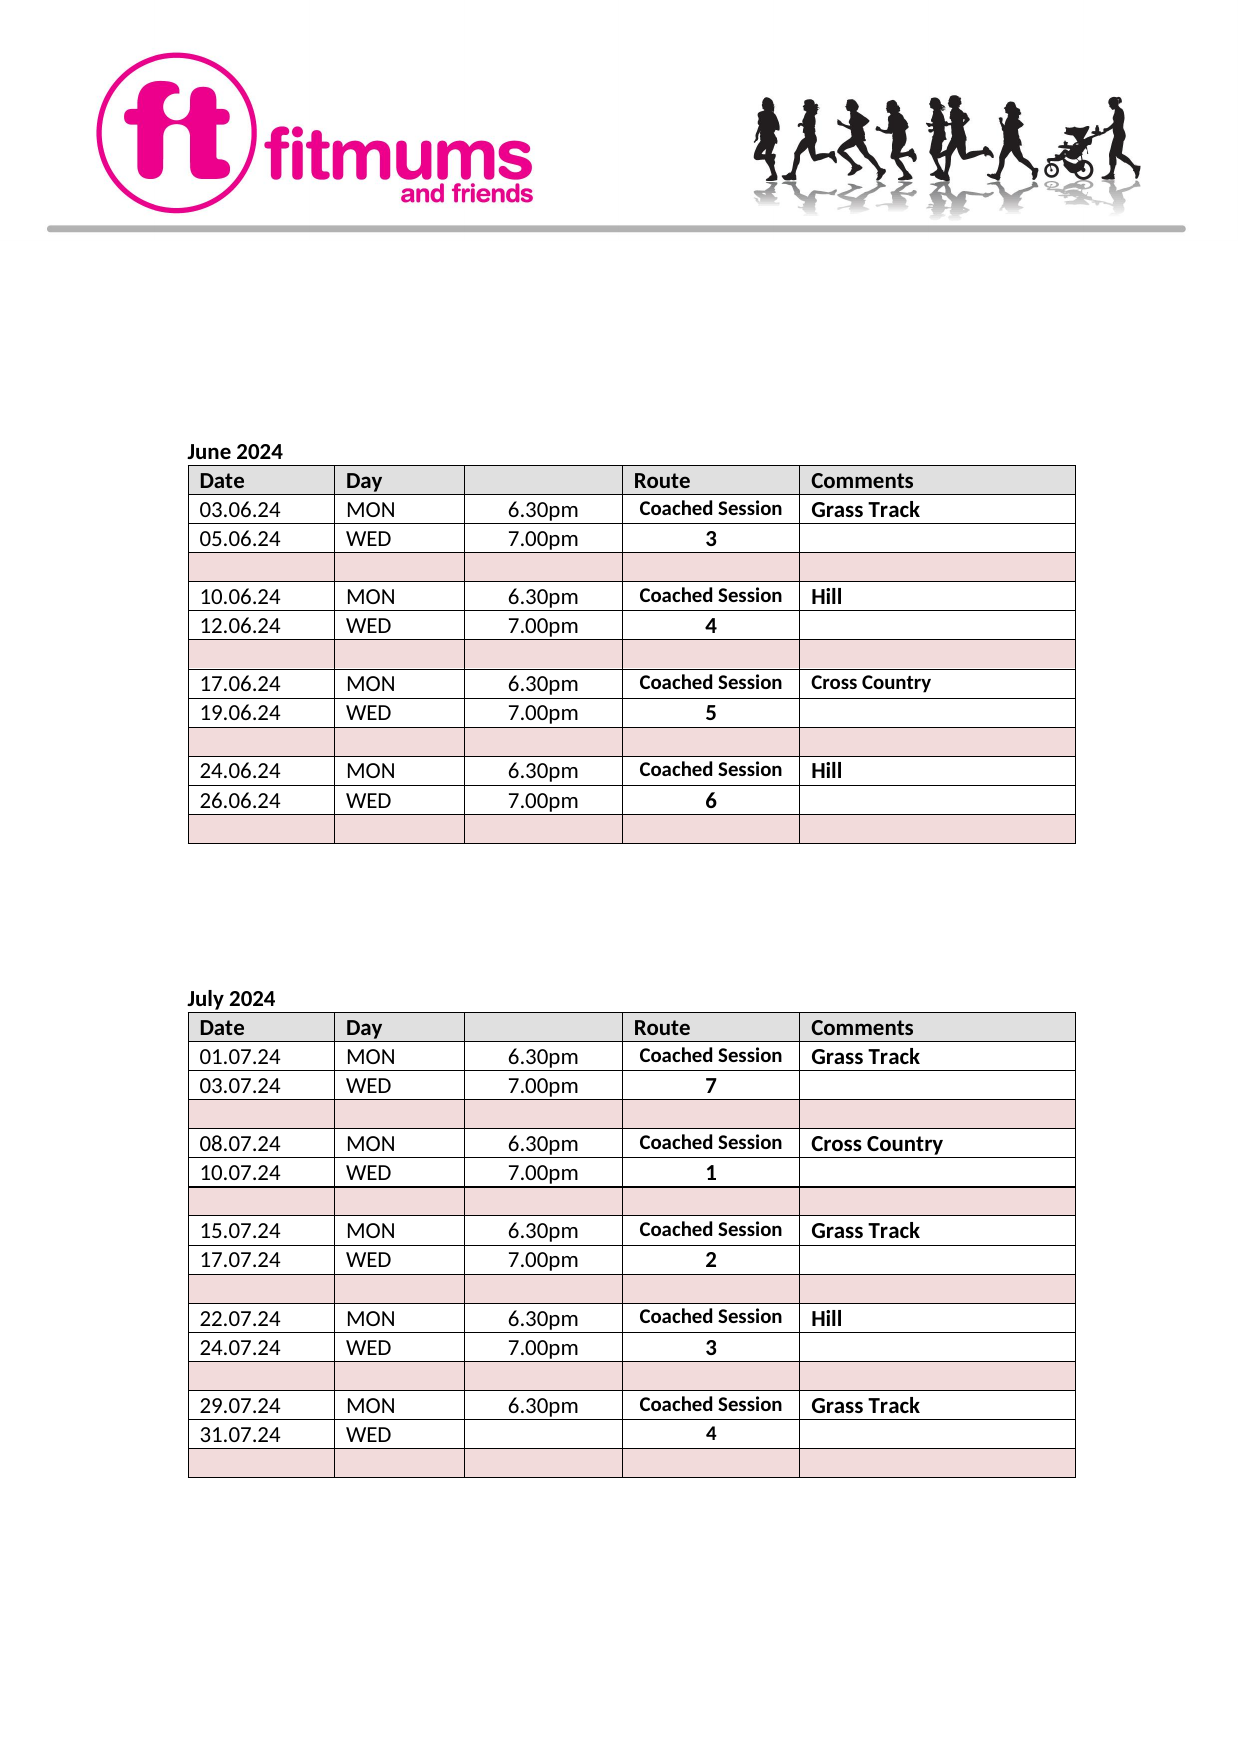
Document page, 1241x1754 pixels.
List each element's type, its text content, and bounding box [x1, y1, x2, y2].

table_cell 10.06.24 [189, 582, 334, 610]
table_cell Grass Track [800, 1042, 1075, 1070]
table_cell 5 [623, 699, 799, 727]
table_header Route [623, 466, 799, 494]
table_cell Coached Session [623, 1042, 799, 1070]
table_cell WED [335, 524, 464, 552]
table_header Comments [800, 1013, 1075, 1041]
table_cell MON [335, 1129, 464, 1157]
table_cell [800, 1449, 1075, 1477]
table_cell 7.00pm [465, 1333, 622, 1361]
table_cell 7.00pm [465, 699, 622, 727]
table_cell [465, 1188, 622, 1215]
table_cell [800, 1333, 1075, 1361]
table_cell WED [335, 1246, 464, 1273]
table_cell 4 [623, 1420, 799, 1448]
table_cell Hill [800, 582, 1075, 610]
table_cell 7.00pm [465, 1071, 622, 1099]
table_cell [800, 1188, 1075, 1215]
table_cell [800, 699, 1075, 727]
table_cell 19.06.24 [189, 699, 334, 727]
table_cell WED [335, 611, 464, 639]
table_cell 03.06.24 [189, 495, 334, 523]
text June 2024 [187, 437, 1053, 465]
table_cell Grass Track [800, 1391, 1075, 1419]
table_cell Cross Country [800, 670, 1075, 697]
table_header Day [335, 1013, 464, 1041]
table_cell [335, 553, 464, 581]
table_cell [465, 728, 622, 756]
table_cell 4 [623, 611, 799, 639]
table_cell [335, 1275, 464, 1303]
table_cell [189, 1449, 334, 1477]
table_cell [465, 1420, 622, 1448]
table_cell 03.07.24 [189, 1071, 334, 1099]
table_cell 6.30pm [465, 1216, 622, 1244]
picture [0, 0, 1238, 241]
table_cell 7.00pm [465, 1246, 622, 1273]
table_header [465, 466, 622, 494]
table_cell 3 [623, 524, 799, 552]
table_cell [623, 1449, 799, 1477]
table_cell [623, 728, 799, 756]
table_cell [465, 1362, 622, 1390]
table_cell [800, 1071, 1075, 1099]
table_cell [800, 1362, 1075, 1390]
table_cell [335, 640, 464, 668]
table_cell [465, 815, 622, 843]
table_cell 31.07.24 [189, 1420, 334, 1448]
table_cell WED [335, 1071, 464, 1099]
table_cell 29.07.24 [189, 1391, 334, 1419]
table_cell Coached Session [623, 670, 799, 697]
table_cell [623, 1275, 799, 1303]
table_cell Coached Session [623, 1216, 799, 1244]
table_cell Coached Session [623, 582, 799, 610]
table_cell [335, 815, 464, 843]
table_cell [800, 815, 1075, 843]
table_cell [189, 815, 334, 843]
table_cell Coached Session [623, 1304, 799, 1332]
table_cell 7.00pm [465, 786, 622, 814]
table_cell [800, 1158, 1075, 1186]
table_cell 6.30pm [465, 670, 622, 697]
table_cell Grass Track [800, 1216, 1075, 1244]
table_cell [335, 1362, 464, 1390]
table_header Route [623, 1013, 799, 1041]
table_cell 05.06.24 [189, 524, 334, 552]
table_cell [800, 728, 1075, 756]
table_cell [623, 640, 799, 668]
table_cell MON [335, 1042, 464, 1070]
table_cell Coached Session [623, 1391, 799, 1419]
table_cell 6.30pm [465, 1042, 622, 1070]
table_cell [335, 1100, 464, 1128]
table_cell [465, 1449, 622, 1477]
table_cell 6.30pm [465, 495, 622, 523]
table_cell 15.07.24 [189, 1216, 334, 1244]
table_cell [335, 728, 464, 756]
table_header Day [335, 466, 464, 494]
table_cell [189, 728, 334, 756]
table_header Date [189, 1013, 334, 1041]
table_cell [189, 553, 334, 581]
table_cell Grass Track [800, 495, 1075, 523]
table_cell 6.30pm [465, 1304, 622, 1332]
table_cell 7.00pm [465, 611, 622, 639]
table_cell 3 [623, 1333, 799, 1361]
table_cell WED [335, 699, 464, 727]
table_header Date [189, 466, 334, 494]
table_cell [800, 524, 1075, 552]
table_cell 17.06.24 [189, 670, 334, 697]
table_cell 10.07.24 [189, 1158, 334, 1186]
table_cell MON [335, 582, 464, 610]
table_cell WED [335, 1158, 464, 1186]
table_cell [800, 1420, 1075, 1448]
table_cell WED [335, 1420, 464, 1448]
table_cell [623, 553, 799, 581]
table_cell Coached Session [623, 757, 799, 785]
table_cell 22.07.24 [189, 1304, 334, 1332]
table_cell 17.07.24 [189, 1246, 334, 1273]
table_cell [800, 786, 1075, 814]
table_cell [465, 640, 622, 668]
table_cell 26.06.24 [189, 786, 334, 814]
table_cell [800, 1246, 1075, 1273]
table_cell 24.06.24 [189, 757, 334, 785]
table_cell 6 [623, 786, 799, 814]
table_cell 01.07.24 [189, 1042, 334, 1070]
table_cell MON [335, 1304, 464, 1332]
table_header Comments [800, 466, 1075, 494]
table_cell [623, 1100, 799, 1128]
table_cell MON [335, 1216, 464, 1244]
table_cell Hill [800, 1304, 1075, 1332]
table_cell 08.07.24 [189, 1129, 334, 1157]
table_cell 7.00pm [465, 1158, 622, 1186]
table_cell 6.30pm [465, 582, 622, 610]
table_cell [800, 553, 1075, 581]
table_cell [189, 1275, 334, 1303]
table_cell 7 [623, 1071, 799, 1099]
table_cell [465, 553, 622, 581]
table_cell Hill [800, 757, 1075, 785]
table_cell [800, 1275, 1075, 1303]
table_cell MON [335, 495, 464, 523]
table_cell [335, 1188, 464, 1215]
table_cell 6.30pm [465, 1129, 622, 1157]
table_cell [800, 611, 1075, 639]
table_cell 6.30pm [465, 757, 622, 785]
table_cell 6.30pm [465, 1391, 622, 1419]
table_cell [623, 1362, 799, 1390]
table_cell Coached Session [623, 1129, 799, 1157]
table_cell 12.06.24 [189, 611, 334, 639]
table_cell [189, 1362, 334, 1390]
table_header [465, 1013, 622, 1041]
table_cell [623, 1188, 799, 1215]
table_cell [465, 1275, 622, 1303]
table_cell [623, 815, 799, 843]
table_cell Cross Country [800, 1129, 1075, 1157]
table_cell [189, 1100, 334, 1128]
table_cell 24.07.24 [189, 1333, 334, 1361]
table_cell WED [335, 1333, 464, 1361]
table_cell MON [335, 670, 464, 697]
table_cell [335, 1449, 464, 1477]
text July 2024 [187, 984, 1053, 1012]
table_cell MON [335, 757, 464, 785]
table_cell [800, 640, 1075, 668]
table_cell [800, 1100, 1075, 1128]
table_cell [189, 640, 334, 668]
table_cell [189, 1188, 334, 1215]
table_cell Coached Session [623, 495, 799, 523]
table_cell 7.00pm [465, 524, 622, 552]
table_cell 2 [623, 1246, 799, 1273]
table_cell MON [335, 1391, 464, 1419]
table_cell WED [335, 786, 464, 814]
table_cell [465, 1100, 622, 1128]
table_cell 1 [623, 1158, 799, 1186]
